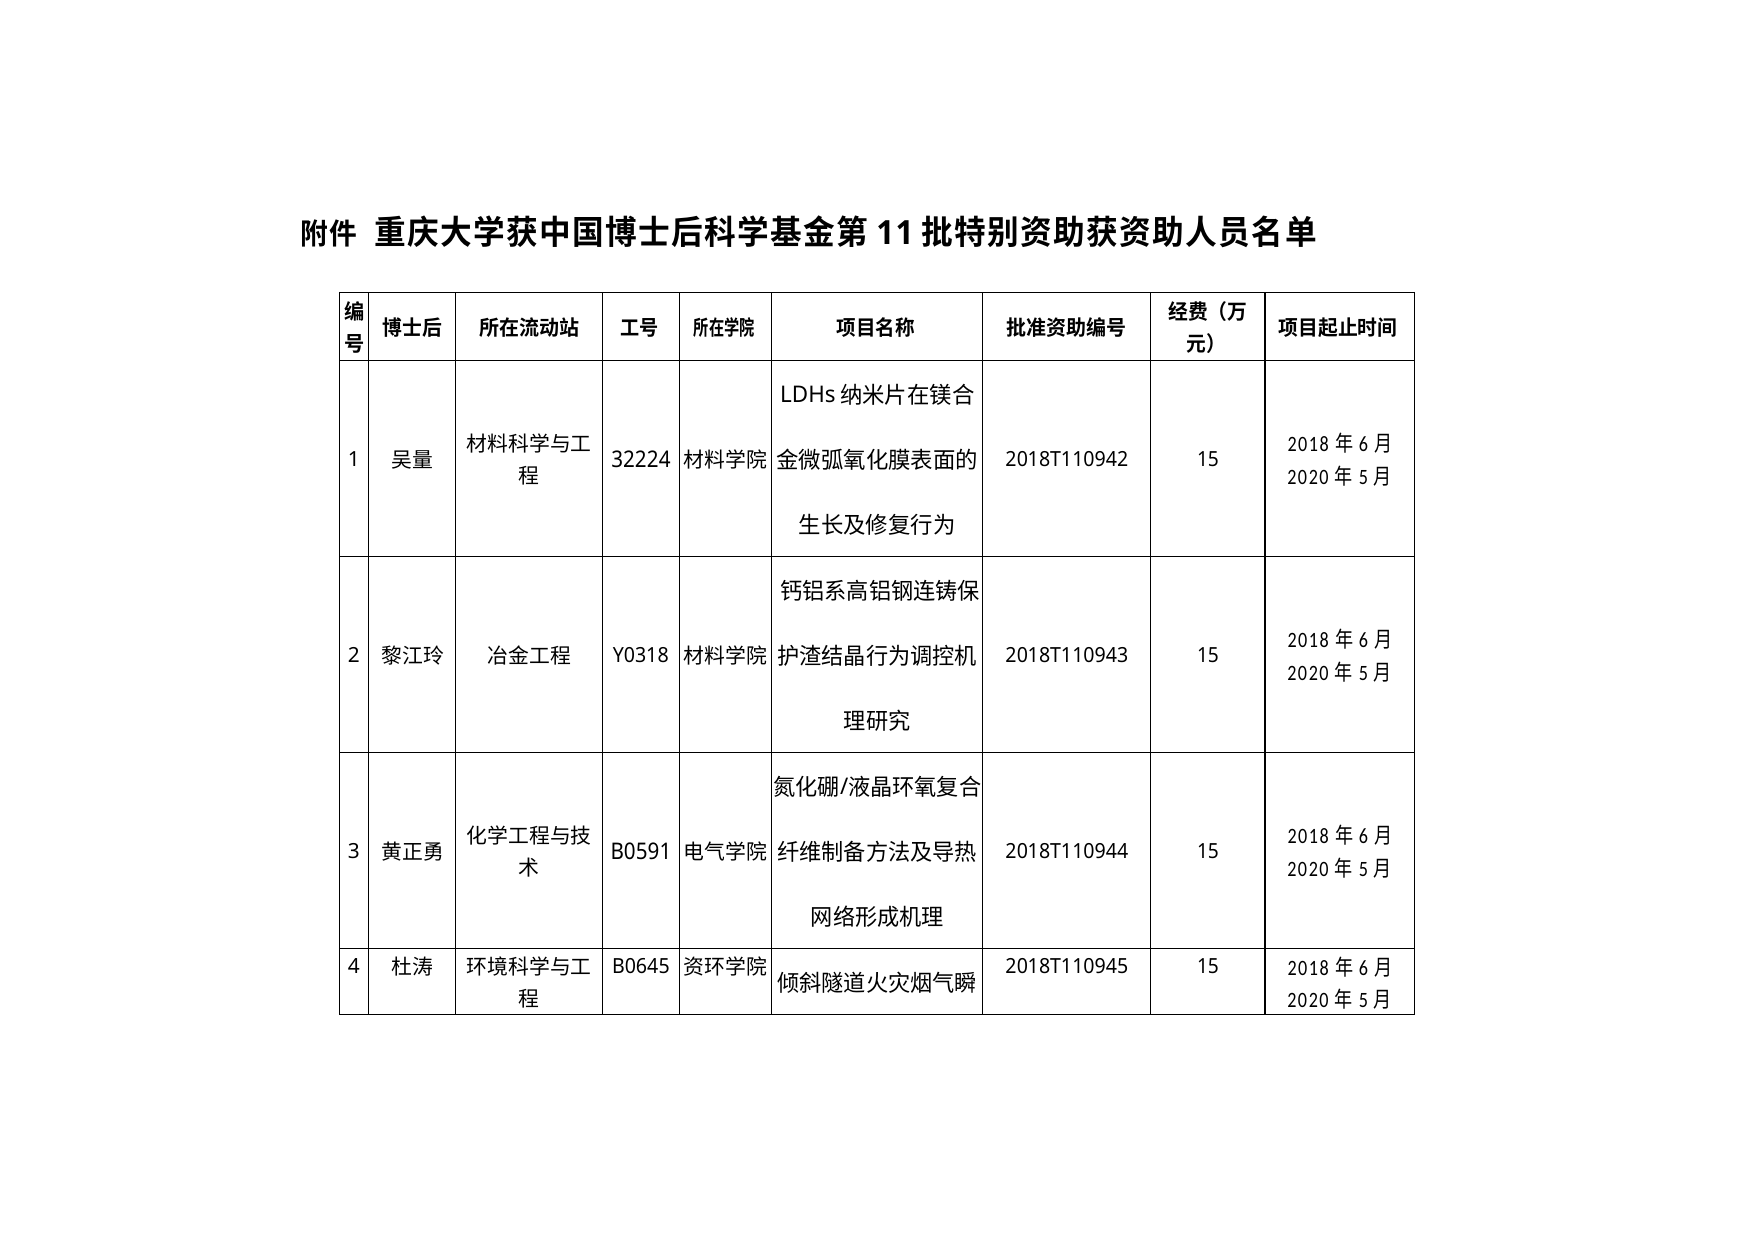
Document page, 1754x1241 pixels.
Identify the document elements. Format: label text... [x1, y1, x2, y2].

table_cell 15 [1151, 361, 1264, 556]
table_cell 材料学院 [680, 557, 771, 752]
table_cell 1 [340, 361, 368, 556]
table_cell 氮化硼/液晶环氧复合纤维制备方法及导热网络形成机理 [772, 753, 982, 948]
table_cell 2018年6月2020年5月 [1266, 361, 1414, 556]
table_cell 资环学院 [680, 949, 771, 1014]
table_cell 3 [340, 753, 368, 948]
table_cell 2018年6月2020年5月 [1266, 753, 1414, 948]
table_cell 冶金工程 [456, 557, 602, 752]
table_header 工号 [603, 293, 679, 360]
table_header 编号 [340, 293, 368, 360]
table_cell 黄正勇 [369, 753, 455, 948]
table_cell 2018T110944 [983, 753, 1150, 948]
table_header 所在学院 [680, 293, 771, 360]
table_cell 电气学院 [680, 753, 771, 948]
table_cell 2018T110943 [983, 557, 1150, 752]
table_cell 吴量 [369, 361, 455, 556]
table_cell 32224 [603, 361, 679, 556]
table_header 所在流动站 [456, 293, 602, 360]
table_cell 杜涛 [369, 949, 455, 1014]
table_cell 环境科学与工程 [456, 949, 602, 1014]
table_cell 黎江玲 [369, 557, 455, 752]
table_cell 材料科学与工程 [456, 361, 602, 556]
table_cell 2018年6月2020年5月 [1266, 557, 1414, 752]
table_cell 15 [1151, 949, 1264, 1014]
table_header 项目名称 [772, 293, 982, 360]
text 附件 重庆大学获中国博士后科学基金第11批特别资助获资助人员名单 [150, 198, 1604, 263]
table_cell 钙铝系高铝钢连铸保护渣结晶行为调控机理研究 [772, 557, 982, 752]
table_cell LDHs纳米片在镁合金微弧氧化膜表面的生长及修复行为 [772, 361, 982, 556]
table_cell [772, 949, 982, 1014]
table_cell Y0318 [603, 557, 679, 752]
table_cell 4 [340, 949, 368, 1014]
table_cell 2018年6月2020年5月 [1266, 949, 1414, 1014]
table_cell 材料学院 [680, 361, 771, 556]
table_header 项目起止时间 [1266, 293, 1414, 360]
table_cell 2018T110945 [983, 949, 1150, 1014]
table_cell 化学工程与技术 [456, 753, 602, 948]
table_cell B0591 [603, 753, 679, 948]
table_cell 2 [340, 557, 368, 752]
table_cell 2018T110942 [983, 361, 1150, 556]
table_header 批准资助编号 [983, 293, 1150, 360]
table_header 经费（万元） [1151, 293, 1264, 360]
table_cell B0645 [603, 949, 679, 1014]
table_cell 15 [1151, 557, 1264, 752]
table_header 博士后 [369, 293, 455, 360]
table_cell 15 [1151, 753, 1264, 948]
